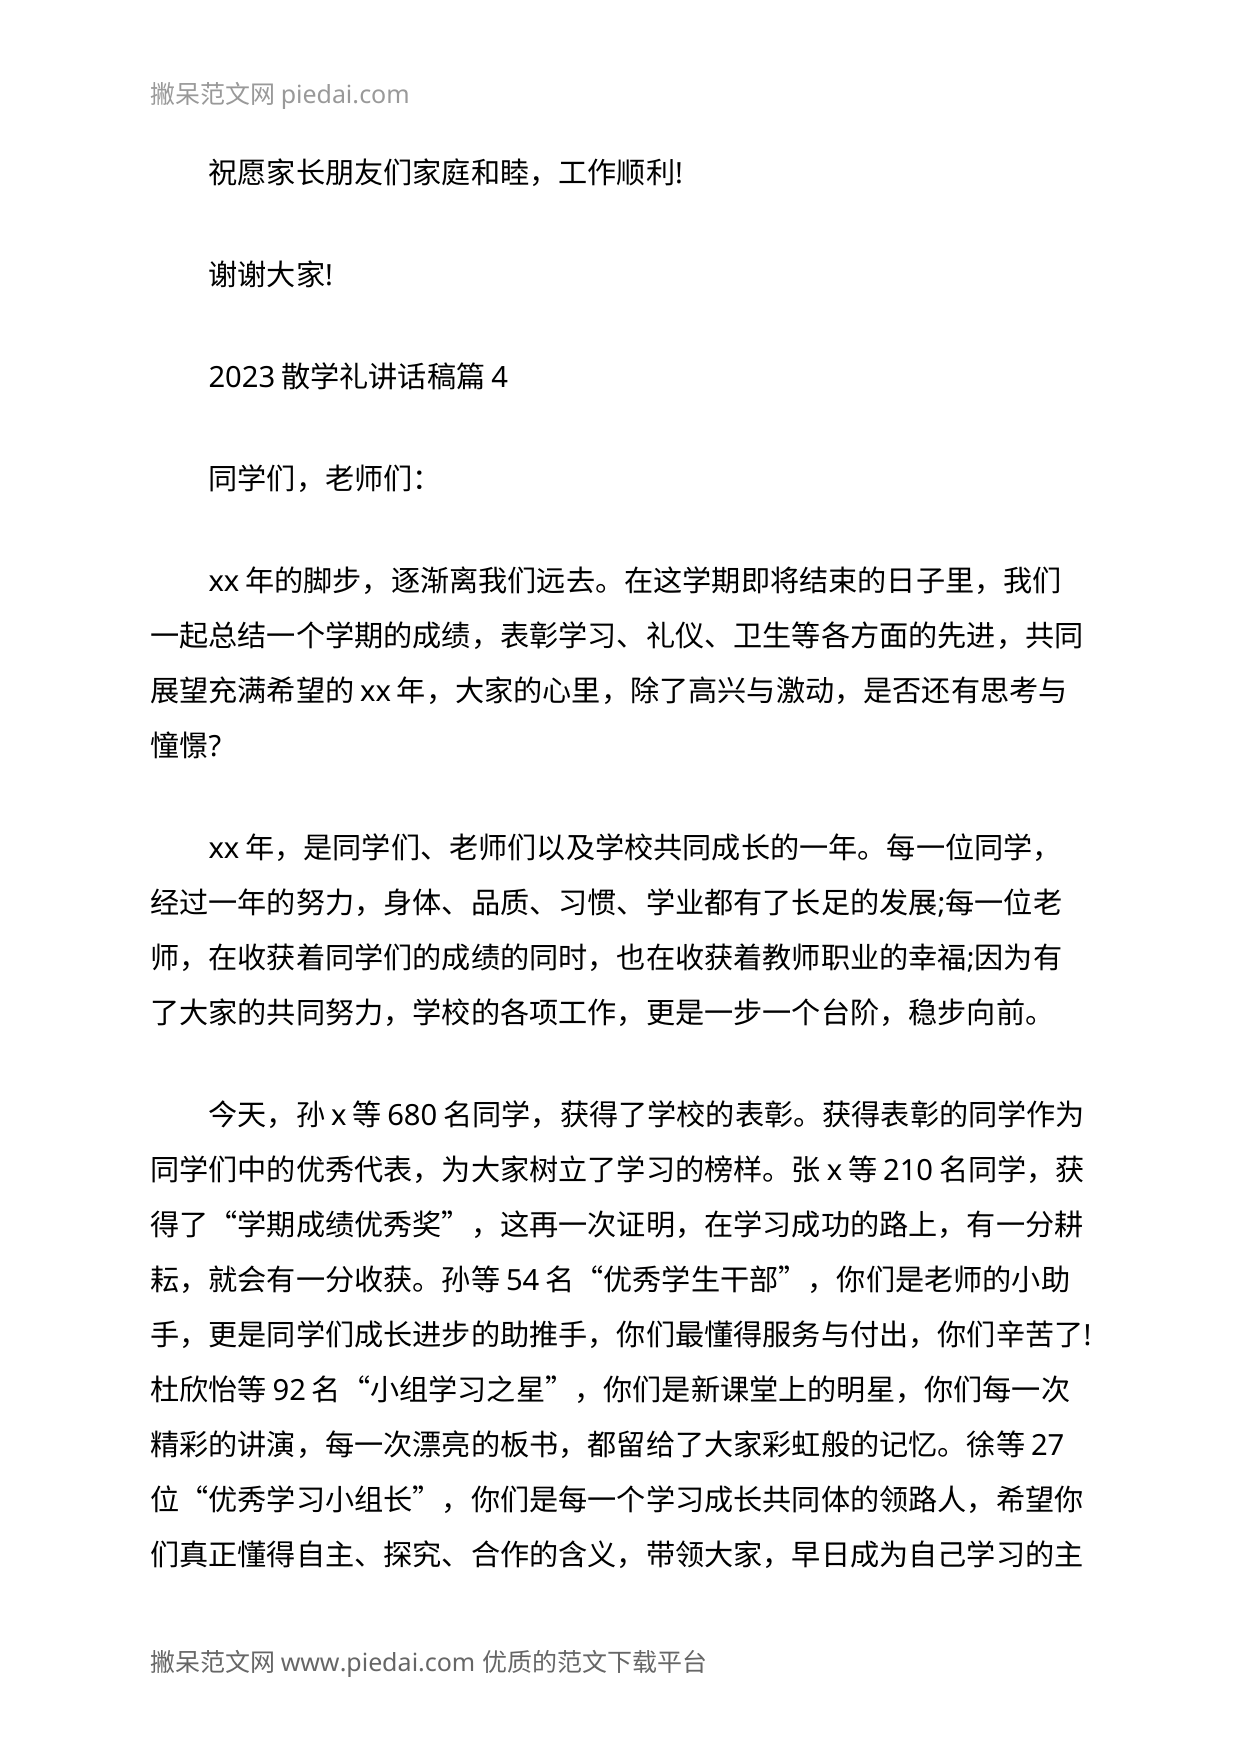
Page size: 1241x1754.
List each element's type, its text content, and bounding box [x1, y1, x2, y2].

text xx年的脚步，逐渐离我们远去。在这学期即将结束的日子里，我们一起总结一个学期的成绩，表彰学习、礼仪、卫生等各方面的先进，共同展望充满希望的xx年，大家的心里，除了高兴与激动，是否还有思考与憧憬? [150, 558, 1090, 765]
text 同学们，老师们： [150, 456, 1090, 498]
text 2023散学礼讲话稿篇4 [150, 354, 1090, 396]
text xx年，是同学们、老师们以及学校共同成长的一年。每一位同学，经过一年的努力，身体、品质、习惯、学业都有了长足的发展;每一位老师，在收获着同学们的成绩的同时，也在收获着教师职业的幸福;因为有了大家的共同努力，学校的各项工作，更是一步一个台阶，稳步向前。 [150, 824, 1090, 1032]
text 谢谢大家! [150, 252, 1090, 294]
text 祝愿家长朋友们家庭和睦，工作顺利! [150, 150, 1090, 192]
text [150, 1091, 1090, 1573]
